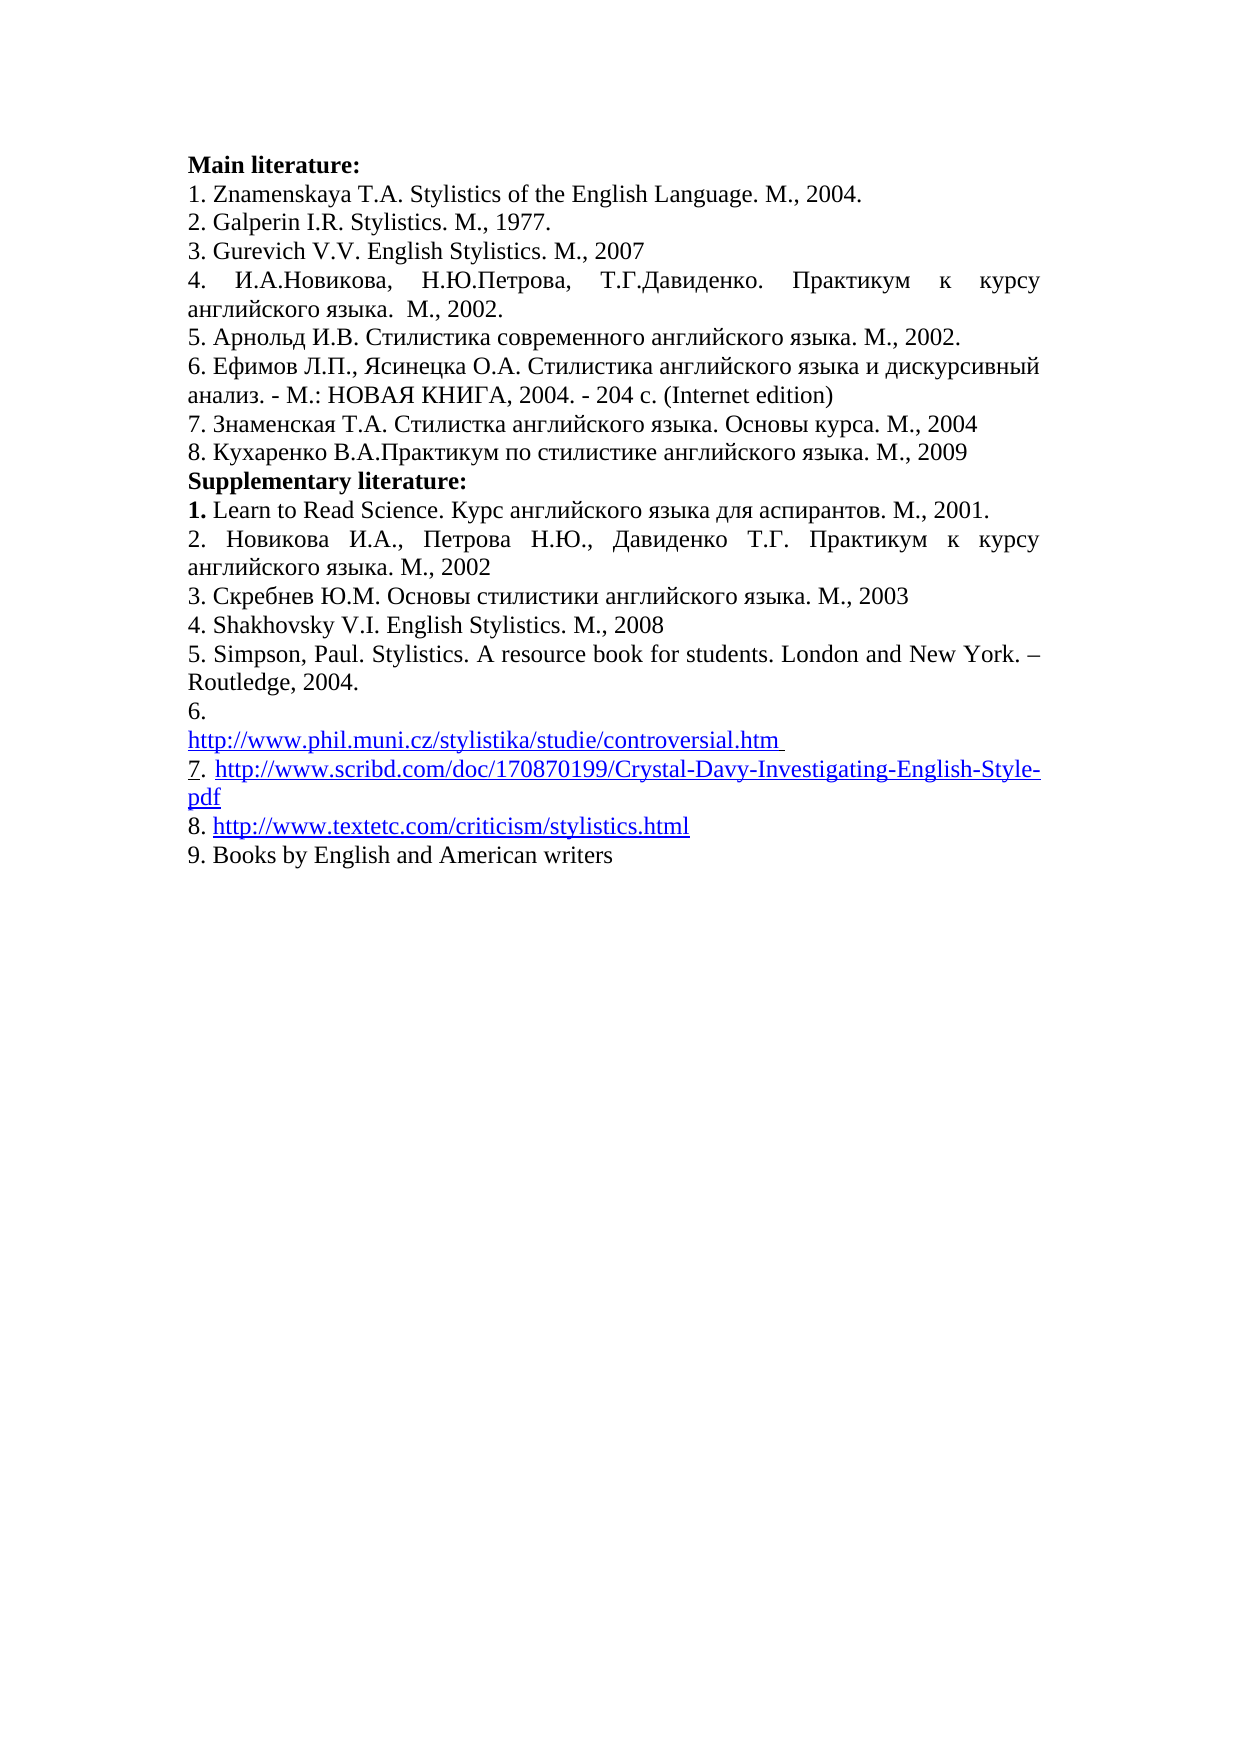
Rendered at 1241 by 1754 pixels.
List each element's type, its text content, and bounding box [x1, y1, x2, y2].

text 1. Znamenskaya T.A. Stylistics of the English Language. M., 2004. [187, 179, 1041, 207]
text 6. [187, 696, 1041, 725]
text 6. Ефимов Л.П., Ясинецка О.А. Стилистика английского языка и дискурсивный анализ. - М.: НОВАЯ КНИГА, 2004. - 204 с. (Internet edition) [187, 351, 1041, 409]
text 1. Learn to Read Science. Курс английского языка для аспирантов. М., 2001. [187, 495, 1041, 524]
text 4. Shakhovsky V.I. English Stylistics. M., 2008 [187, 610, 1041, 639]
text 5. Simpson, Paul. Stylistics. A resource book for students. London and New York. – Routledge, 2004. [187, 639, 1041, 696]
text Supplementary literature: [187, 466, 1041, 495]
text http://www.phil.muni.cz/stylistika/studie/controversial.htm [187, 725, 1041, 754]
text 4. И.А.Новикова, Н.Ю.Петрова, Т.Г.Давиденко. Практикум к курсу английского языка. М., 2002. [187, 265, 1041, 322]
text 3. Gurevich V.V. English Stylistics. M., 2007 [187, 236, 1041, 265]
text 5. Арнольд И.В. Стилистика современного английского языка. М., 2002. [187, 322, 1041, 351]
text 2. Новикова И.А., Петрова Н.Ю., Давиденко Т.Г. Практикум к курсу английского языка. М., 2002 [187, 524, 1041, 581]
text Main literature: [187, 150, 1041, 179]
text 2. Galperin I.R. Stylistics. M., 1977. [187, 207, 1041, 236]
text 8. Кухаренко В.А.Практикум по стилистике английского языка. М., 2009 [187, 437, 1041, 466]
text 7. http://www.scribd.com/doc/170870199/Crystal-Davy-Investigating-English-Style-pdf [187, 754, 1041, 811]
text 7. Знаменская Т.А. Стилистка английского языка. Основы курса. М., 2004 [187, 409, 1041, 437]
text 8. http://www.textetc.com/criticism/stylistics.html [187, 811, 1041, 840]
text 9. Books by English and American writers [187, 840, 1053, 869]
text 3. Скребнев Ю.М. Основы стилистики английского языка. М., 2003 [187, 581, 1041, 610]
